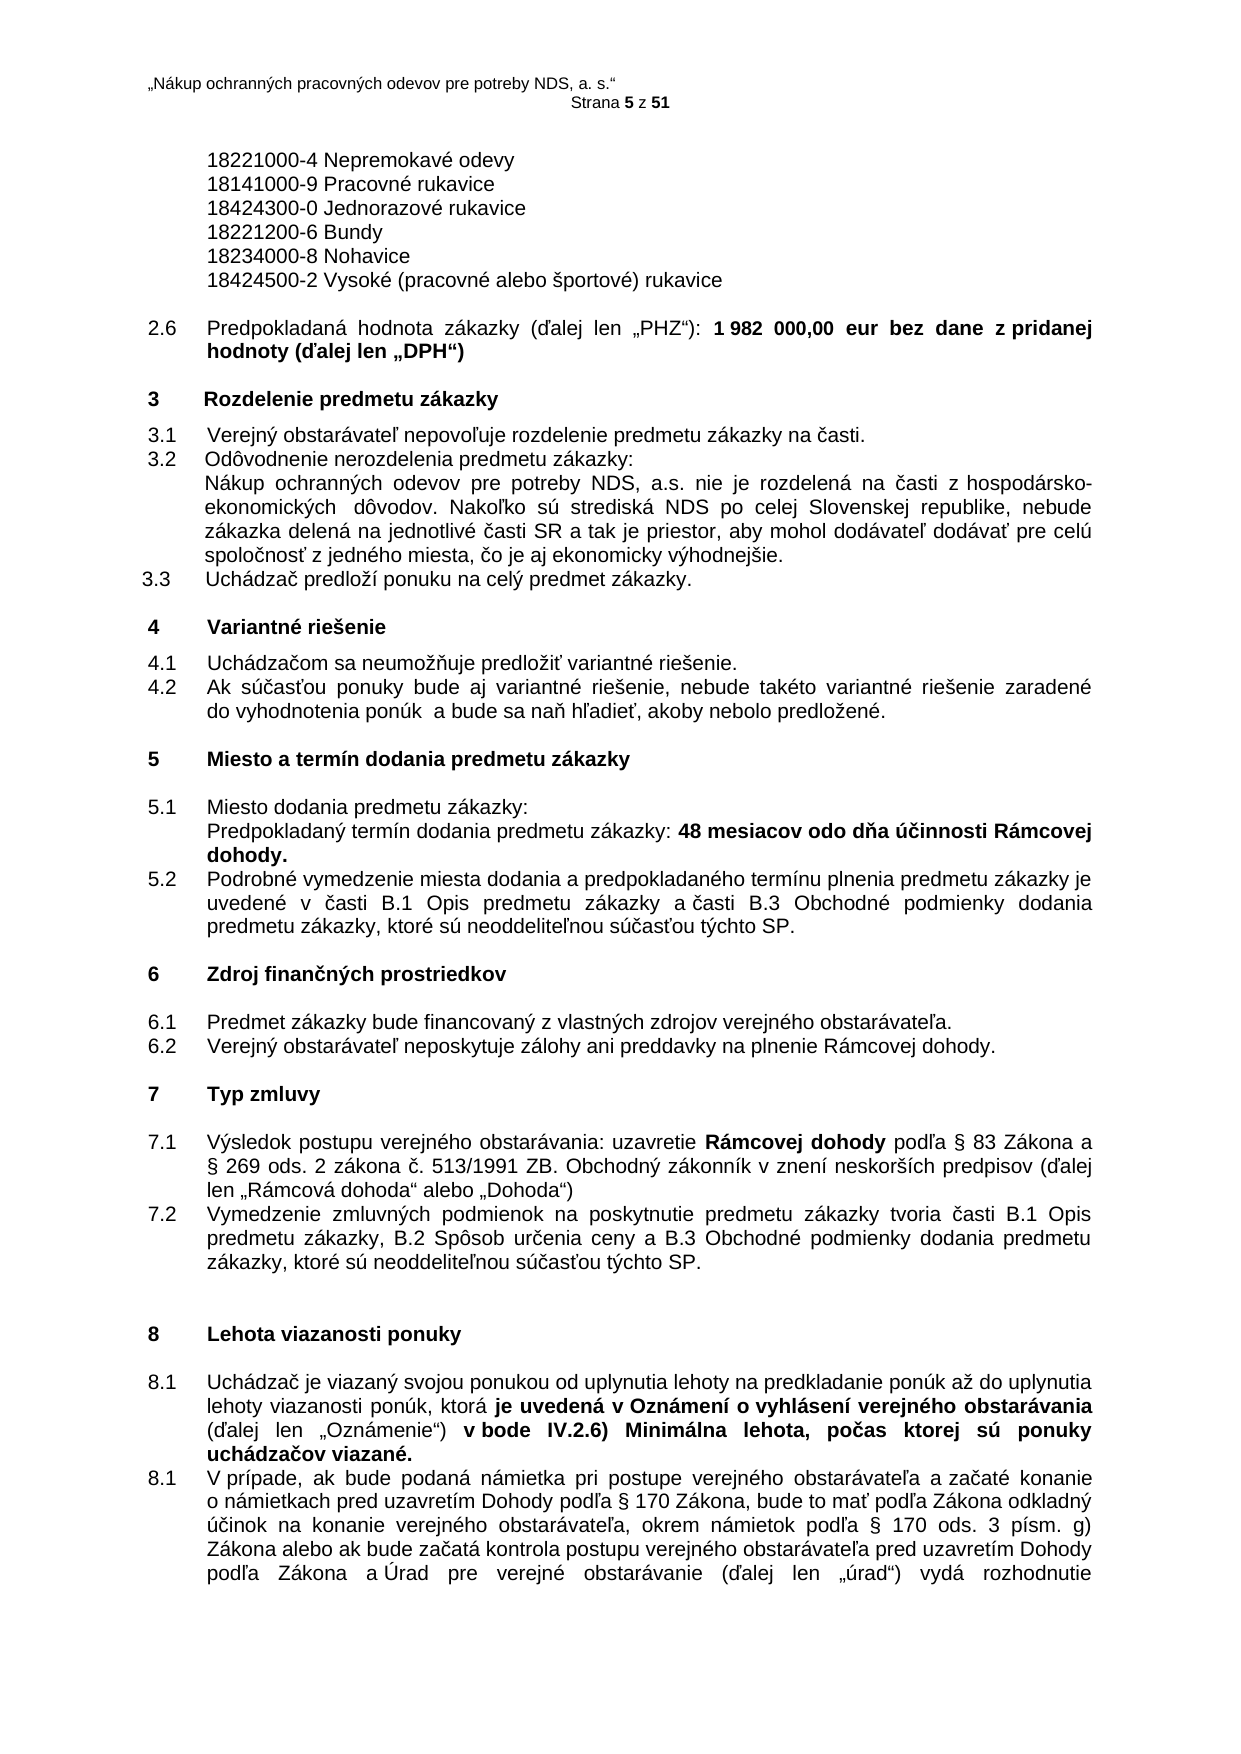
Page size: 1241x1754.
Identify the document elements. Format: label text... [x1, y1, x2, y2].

list Verejný obstarávateľ neposkytuje zálohy ani preddavky na plnenie Rámcovej dohody. [148, 1034, 1093, 1058]
subtitle Rozdelenie predmetu zákazky [148, 387, 1093, 411]
text 4.1 Uchádzačom sa neumožňuje predložiť variantné riešenie. [148, 651, 1093, 675]
list Predpokladaná hodnota zákazky (ďalej len „PHZ“): 1 982 000,00 eur bez dane z pridanej hodnoty (ďalej len „DPH“) [148, 315, 1093, 363]
subtitle Zdroj finančných prostriedkov [148, 962, 1093, 986]
text 7.2 Vymedzenie zmluvných podmienok na poskytnutie predmetu zákazky tvoria časti B.1 Opis predmetu zákazky, B.2 Spôsob určenia ceny a B.3 Obchodné podmienky dodania predmetu zákazky, ktoré sú neoddeliteľnou súčasťou týchto SP. [148, 1202, 1093, 1274]
text Predpokladaný termín dodania predmetu zákazky: 48 mesiacov odo dňa účinnosti Rámcovej dohody. [207, 818, 1093, 866]
text 7.1 Výsledok postupu verejného obstarávania: uzavretie Rámcovej dohody podľa § 83 Zákona a § 269 ods. 2 zákona č. 513/1991 ZB. Obchodný zákonník v znení neskorších predpisov (ďalej len „Rámcová dohoda“ alebo „Dohoda“) [148, 1130, 1093, 1202]
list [148, 1465, 1093, 1585]
text 3.2 Odôvodnenie nerozdelenia predmetu zákazky: [142, 447, 1093, 471]
text 5.1 Miesto dodania predmetu zákazky: [148, 794, 1093, 818]
text 3.1 Verejný obstarávateľ nepovoľuje rozdelenie predmetu zákazky na časti. [148, 423, 1093, 447]
subtitle 8 Lehota viazanosti ponuky [148, 1322, 1093, 1346]
subtitle Miesto a termín dodania predmetu zákazky [148, 747, 1093, 771]
text 4.2 Ak súčasťou ponuky bude aj variantné riešenie, nebude takéto variantné riešenie zaradené do vyhodnotenia ponúk a bude sa naň hľadieť, akoby nebolo predložené. [148, 675, 1093, 723]
text 5.2 Podrobné vymedzenie miesta dodania a predpokladaného termínu plnenia predmetu zákazky je uvedené v časti B.1 Opis predmetu zákazky a časti B.3 Obchodné podmienky dodania predmetu zákazky, ktoré sú neoddeliteľnou súčasťou týchto SP. [148, 866, 1093, 938]
subtitle Variantné riešenie [148, 615, 1093, 639]
text 18221200-6 Bundy [207, 219, 1093, 243]
text 3.3 Uchádzač predloží ponuku na celý predmet zákazky. [142, 567, 1093, 591]
text 18234000-8 Nohavice [207, 243, 1093, 267]
text 18424300-0 Jednorazové rukavice [207, 196, 1093, 219]
subtitle 7 Typ zmluvy [148, 1082, 1093, 1106]
text 6.1 Predmet zákazky bude financovaný z vlastných zdrojov verejného obstarávateľa. [148, 1010, 1093, 1034]
text 18424500-2 Vysoké (pracovné alebo športové) rukavice [185, 267, 1093, 291]
text 18221000-4 Nepremokavé odevy [207, 148, 1093, 172]
text 18141000-9 Pracovné rukavice [207, 172, 1093, 196]
text 8.1 Uchádzač je viazaný svojou ponukou od uplynutia lehoty na predkladanie ponúk až do uplynutia lehoty viazanosti ponúk, ktorá je uvedená v Oznámení o vyhlásení verejného obstarávania (ďalej len „Oznámenie“) v bode IV.2.6) Minimálna lehota, počas ktorej sú ponuky uchádzačov viazané. [148, 1369, 1093, 1465]
text Nákup ochranných odevov pre potreby NDS, a.s. nie je rozdelená na časti z hospodársko- ekonomických dôvodov. Nakoľko sú strediská NDS po celej Slovenskej republike, nebude zákazka delená na jednotlivé časti SR a tak je priestor, aby mohol dodávateľ dodávať pre celú spoločnosť z jedného miesta, čo je aj ekonomicky výhodnejšie. [142, 471, 1093, 567]
